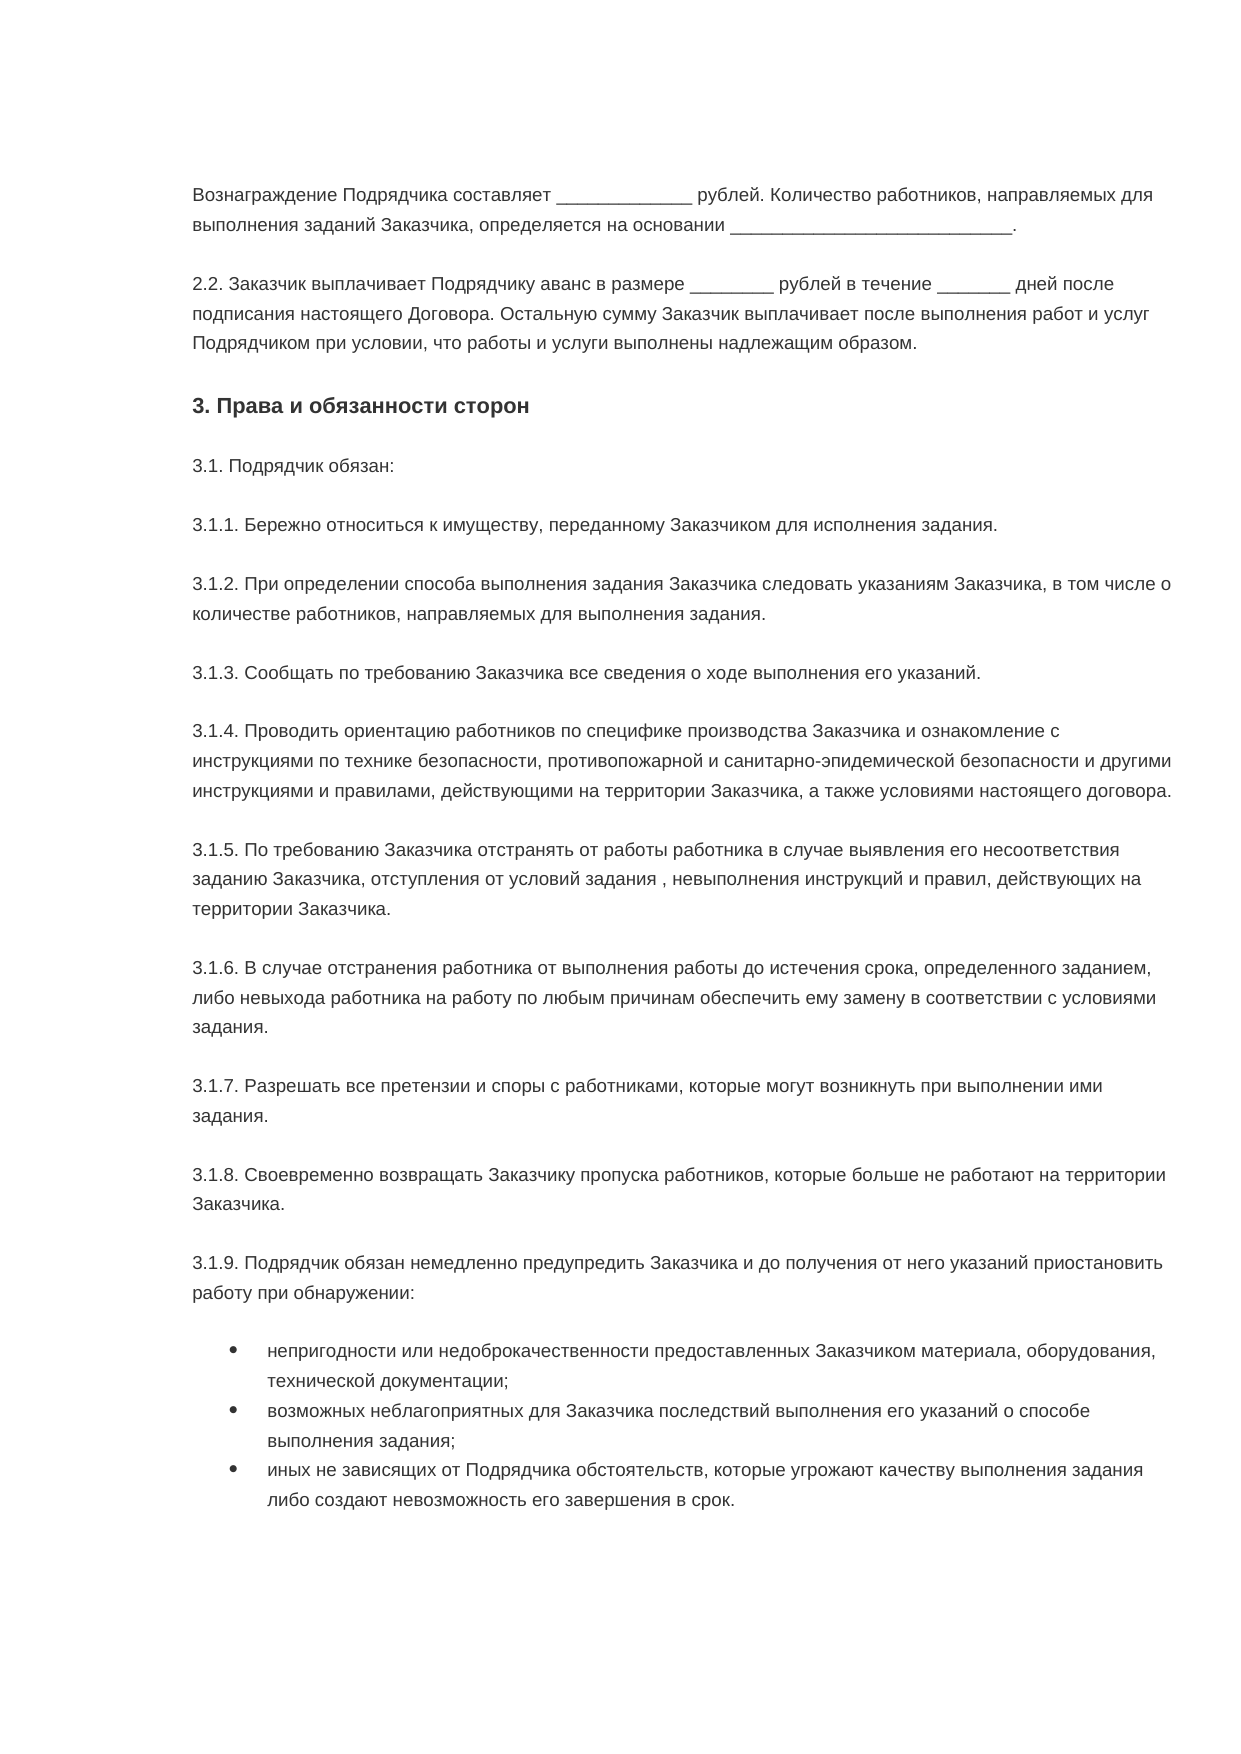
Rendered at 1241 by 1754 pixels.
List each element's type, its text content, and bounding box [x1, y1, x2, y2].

text 3.1.2. При определении способа выполнения задания Заказчика следовать указаниям Заказчика, в том числе о количестве работников, направляемых для выполнения задания. [192, 565, 1178, 624]
text Вознаграждение Подрядчика составляет _____________ рублей. Количество работников, направляемых для выполнения заданий Заказчика, определяется на основании ___________________________. [192, 176, 1178, 235]
text 3.1.4. Проводить ориентацию работников по специфике производства Заказчика и ознакомление с инструкциями по технике безопасности, противопожарной и санитарно-эпидемической безопасности и другими инструкциями и правилами, действующими на территории Заказчика, а также условиями настоящего договора. [192, 712, 1178, 801]
text 3.1.5. По требованию Заказчика отстранять от работы работника в случае выявления его несоответствия заданию Заказчика, отступления от условий задания , невыполнения инструкций и правил, действующих на территории Заказчика. [192, 830, 1178, 919]
text 3.1.7. Разрешать все претензии и споры с работниками, которые могут возникнуть при выполнении ими задания. [192, 1067, 1178, 1126]
text 3.1.9. Подрядчик обязан немедленно предупредить Заказчика и до получения от него указаний приостановить работу при обнаружении: [192, 1244, 1178, 1303]
list непригодности или недоброкачественности предоставленных Заказчиком материала, оборудования, технической документации; [229, 1332, 1178, 1392]
list иных не зависящих от Подрядчика обстоятельств, которые угрожают качеству выполнения задания либо создают невозможность его завершения в срок. [229, 1451, 1178, 1511]
text 2.2. Заказчик выплачивает Подрядчику аванс в размере ________ рублей в течение _______ дней после подписания настоящего Договора. Остальную сумму Заказчик выплачивает после выполнения работ и услуг Подрядчиком при условии, что работы и услуги выполнены надлежащим образом. [192, 264, 1178, 354]
list возможных неблагоприятных для Заказчика последствий выполнения его указаний о способе выполнения задания; [229, 1392, 1178, 1451]
text 3.1.3. Сообщать по требованию Заказчика все сведения о ходе выполнения его указаний. [192, 653, 1178, 683]
text 3.1.8. Своевременно возвращать Заказчику пропуска работников, которые больше не работают на территории Заказчика. [192, 1155, 1178, 1215]
text 3.1.6. В случае отстранения работника от выполнения работы до истечения срока, определенного заданием, либо невыхода работника на работу по любым причинам обеспечить ему замену в соответствии с условиями задания. [192, 949, 1178, 1038]
text 3.1.1. Бережно относиться к имуществу, переданному Заказчиком для исполнения задания. [192, 506, 1178, 536]
text 3.1. Подрядчик обязан: [192, 447, 1178, 477]
text 3. Права и обязанности сторон [192, 393, 1178, 418]
